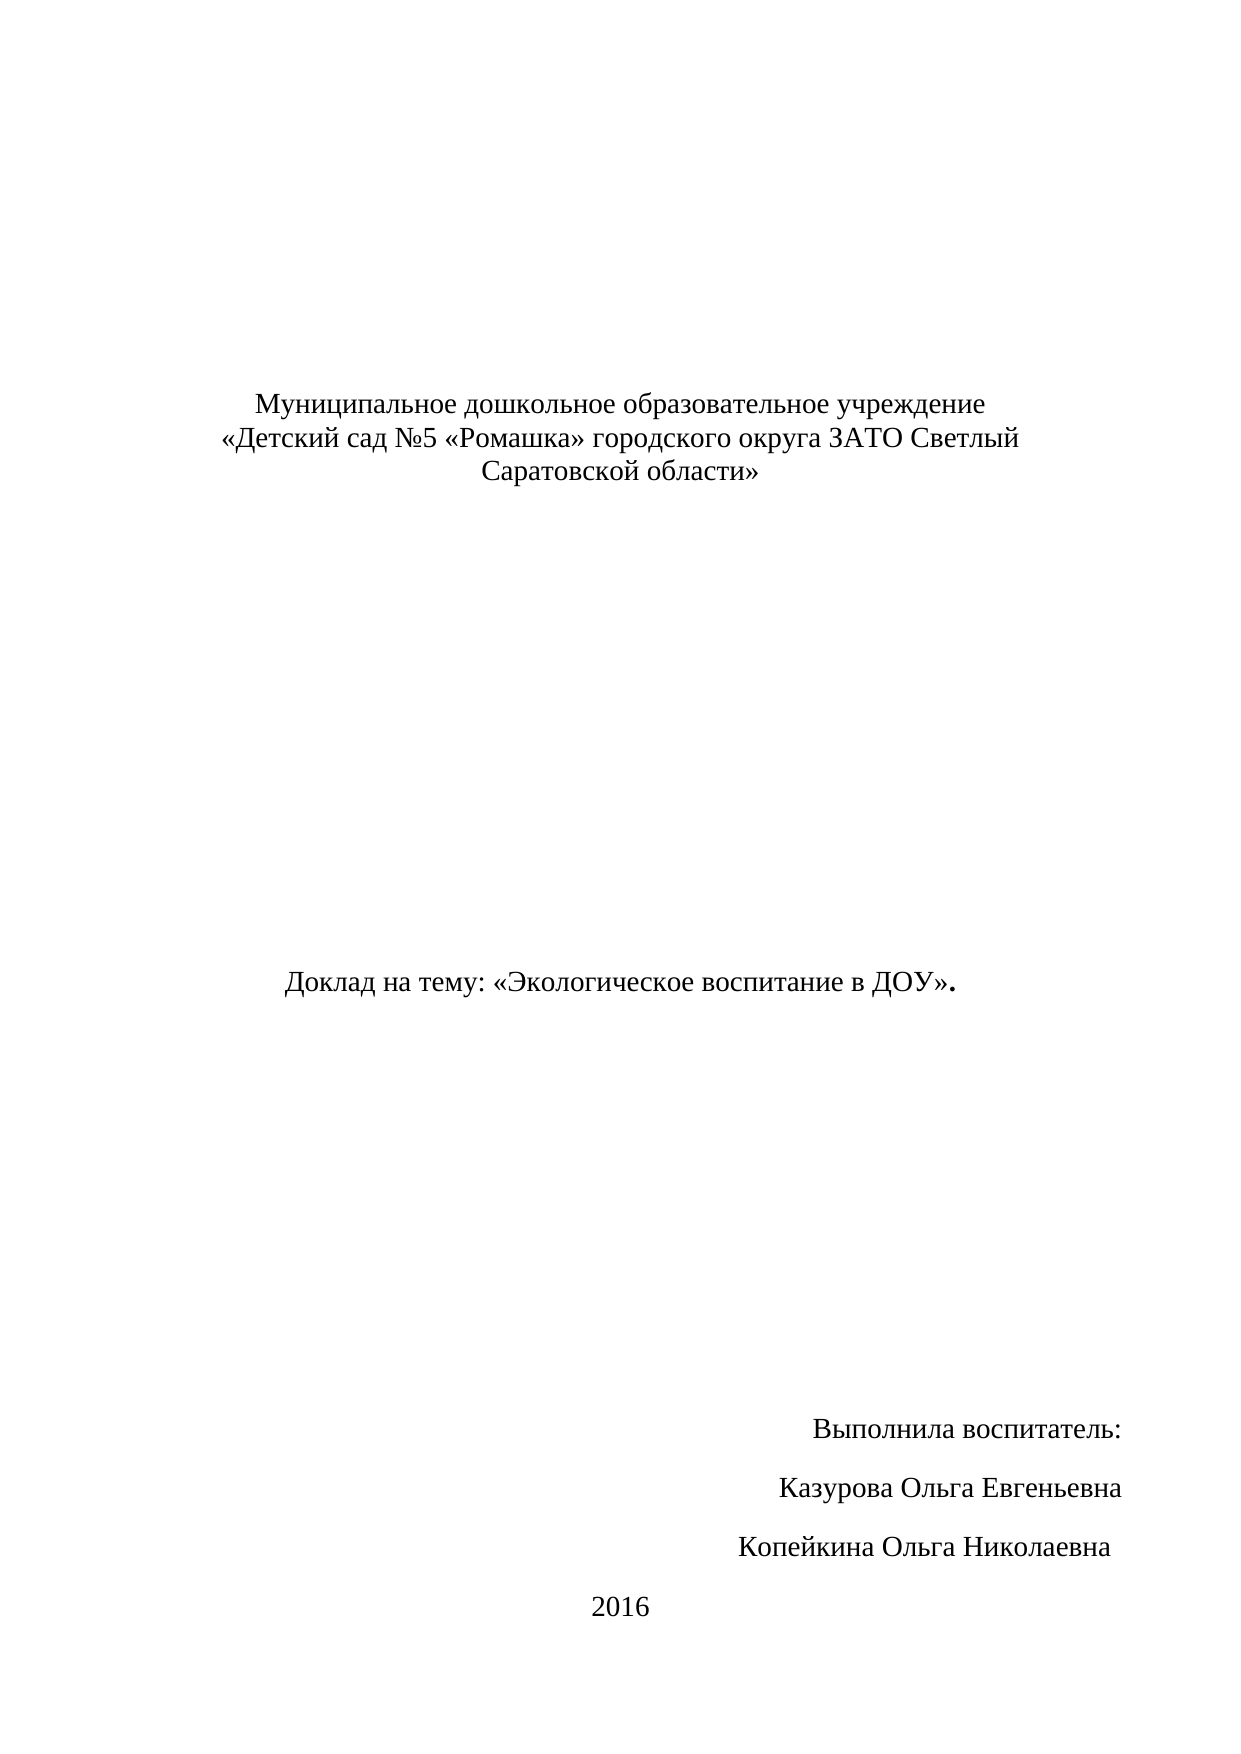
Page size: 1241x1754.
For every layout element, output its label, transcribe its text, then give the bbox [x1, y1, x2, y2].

text Доклад на тему: «Экологическое воспитание в ДОУ». [118, 964, 1122, 998]
text 2016 [118, 1589, 1122, 1622]
text «Детский сад №5 «Ромашка» городского округа ЗАТО Светлый [118, 420, 1122, 453]
text Копейкина Ольга Николаевна [118, 1529, 1122, 1563]
text Выполнила воспитатель: [118, 1411, 1122, 1444]
text Казурова Ольга Евгеньевна [118, 1470, 1122, 1504]
text Саратовской области» [118, 453, 1122, 487]
text Муниципальное дошкольное образовательное учреждение [118, 386, 1122, 420]
